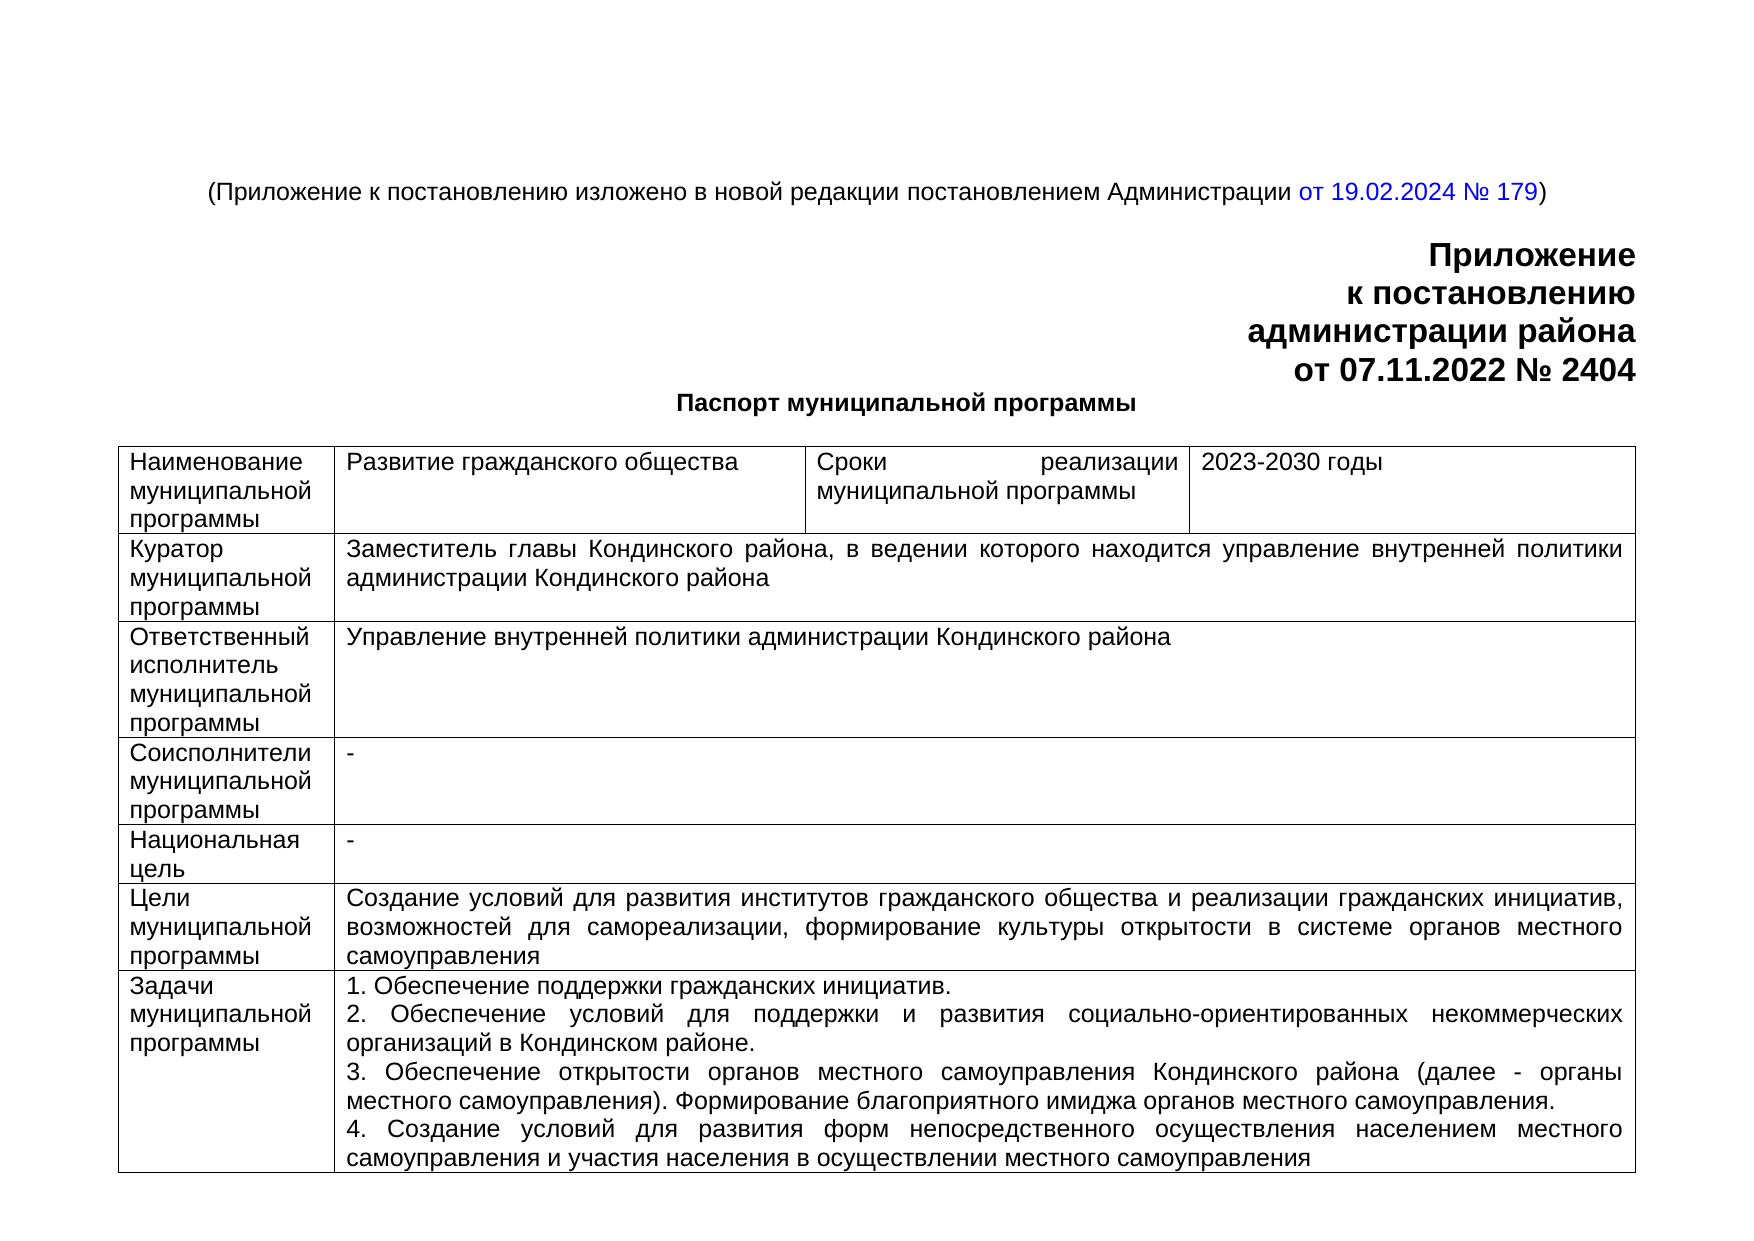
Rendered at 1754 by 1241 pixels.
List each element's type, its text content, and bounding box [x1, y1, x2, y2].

table_cell Ответственный исполнитель муниципальной программы [119, 622, 334, 737]
table_cell Цели муниципальной программы [119, 884, 334, 970]
title (Приложение к постановлению изложено в новой редакции постановлением Администрации от 19.02.2024 № 179) [118, 177, 1636, 206]
table_cell - [335, 825, 1635, 882]
table_cell Заместитель главы Кондинского района, в ведении которого находится управление внутренней политики администрации Кондинского района [335, 534, 1635, 621]
table_header 2023-2030 годы [1190, 447, 1635, 533]
text от 07.11.2022 № 2404 [1181, 350, 1636, 388]
table_cell Создание условий для развития институтов гражданского общества и реализации гражданских инициатив, возможностей для самореализации, формирование культуры открытости в системе органов местного самоуправления [335, 884, 1635, 970]
table_header Развитие гражданского общества [335, 447, 805, 533]
table_header Наименование муниципальной программы [119, 447, 334, 533]
text Приложение [118, 235, 1636, 273]
table_cell Куратор муниципальной программы [119, 534, 334, 621]
table_cell Задачи муниципальной программы [119, 971, 334, 1172]
table_cell Управление внутренней политики администрации Кондинского района [335, 622, 1635, 737]
table_cell Национальная цель [119, 825, 334, 882]
table_cell Соисполнители муниципальной программы [119, 738, 334, 824]
text Паспорт муниципальной программы [118, 388, 1636, 417]
table_header Сроки реализации муниципальной программы [806, 447, 1189, 533]
text к постановлению администрации района [1181, 273, 1636, 350]
table_cell - [335, 738, 1635, 824]
table_cell 1. Обеспечение поддержки гражданских инициатив. 2. Обеспечение условий для поддержки и развития социально-ориентированных некоммерческих организаций в Кондинском районе. 3. Обеспечение открытости органов местного самоуправления Кондинского района (далее - органы местного самоуправления). Формирование благоприятного имиджа органов местного самоуправления. 4. Создание условий для развития форм непосредственного осуществления населением местного самоуправления и участия населения в осуществлении местного самоуправления [335, 971, 1635, 1172]
